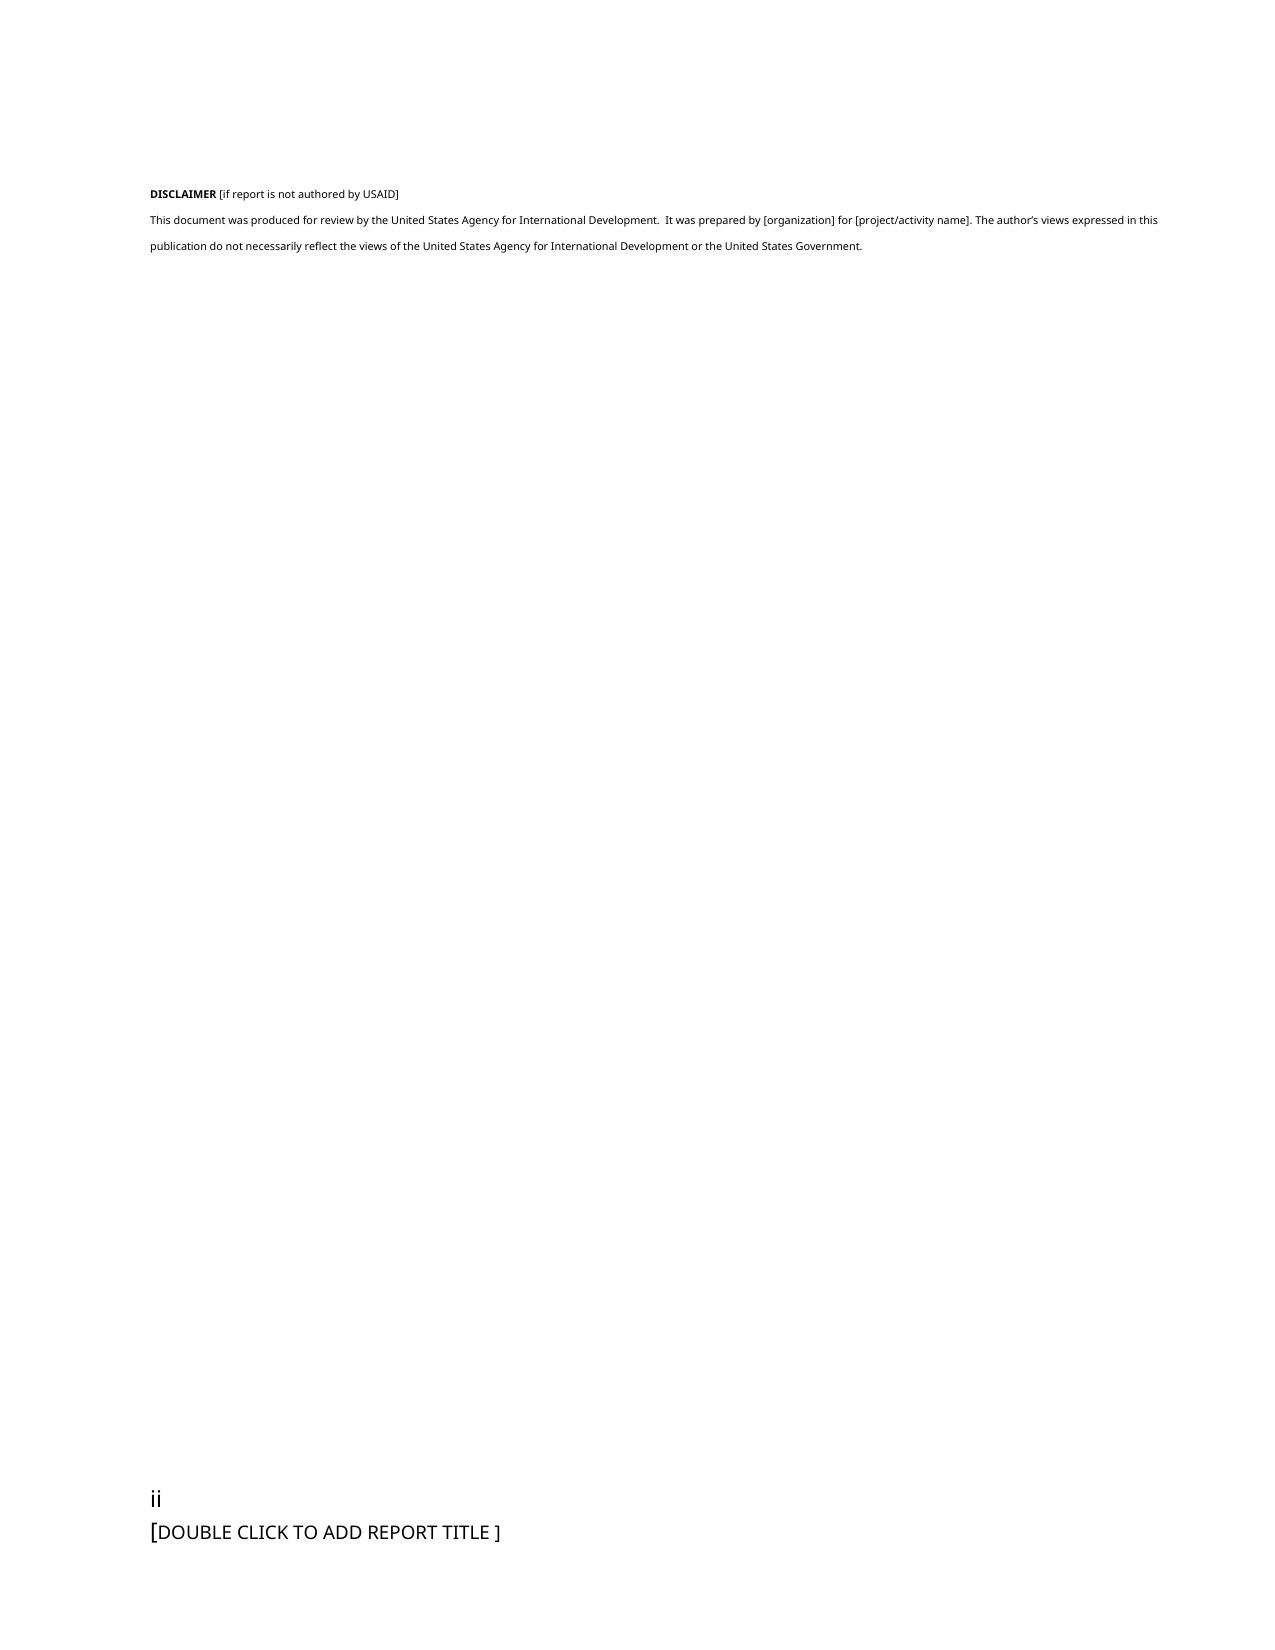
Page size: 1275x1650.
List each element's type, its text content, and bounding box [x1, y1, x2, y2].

text DISCLAIMER [if report is not authored by USAID] This document was produced for review by the United States Agency for International Development. It was prepared by [organization] for [project/activity name]. The author’s views expressed in this publication do not necessarily reflect the views of the United States Agency for International Development or the United States Government. [150, 187, 1164, 264]
